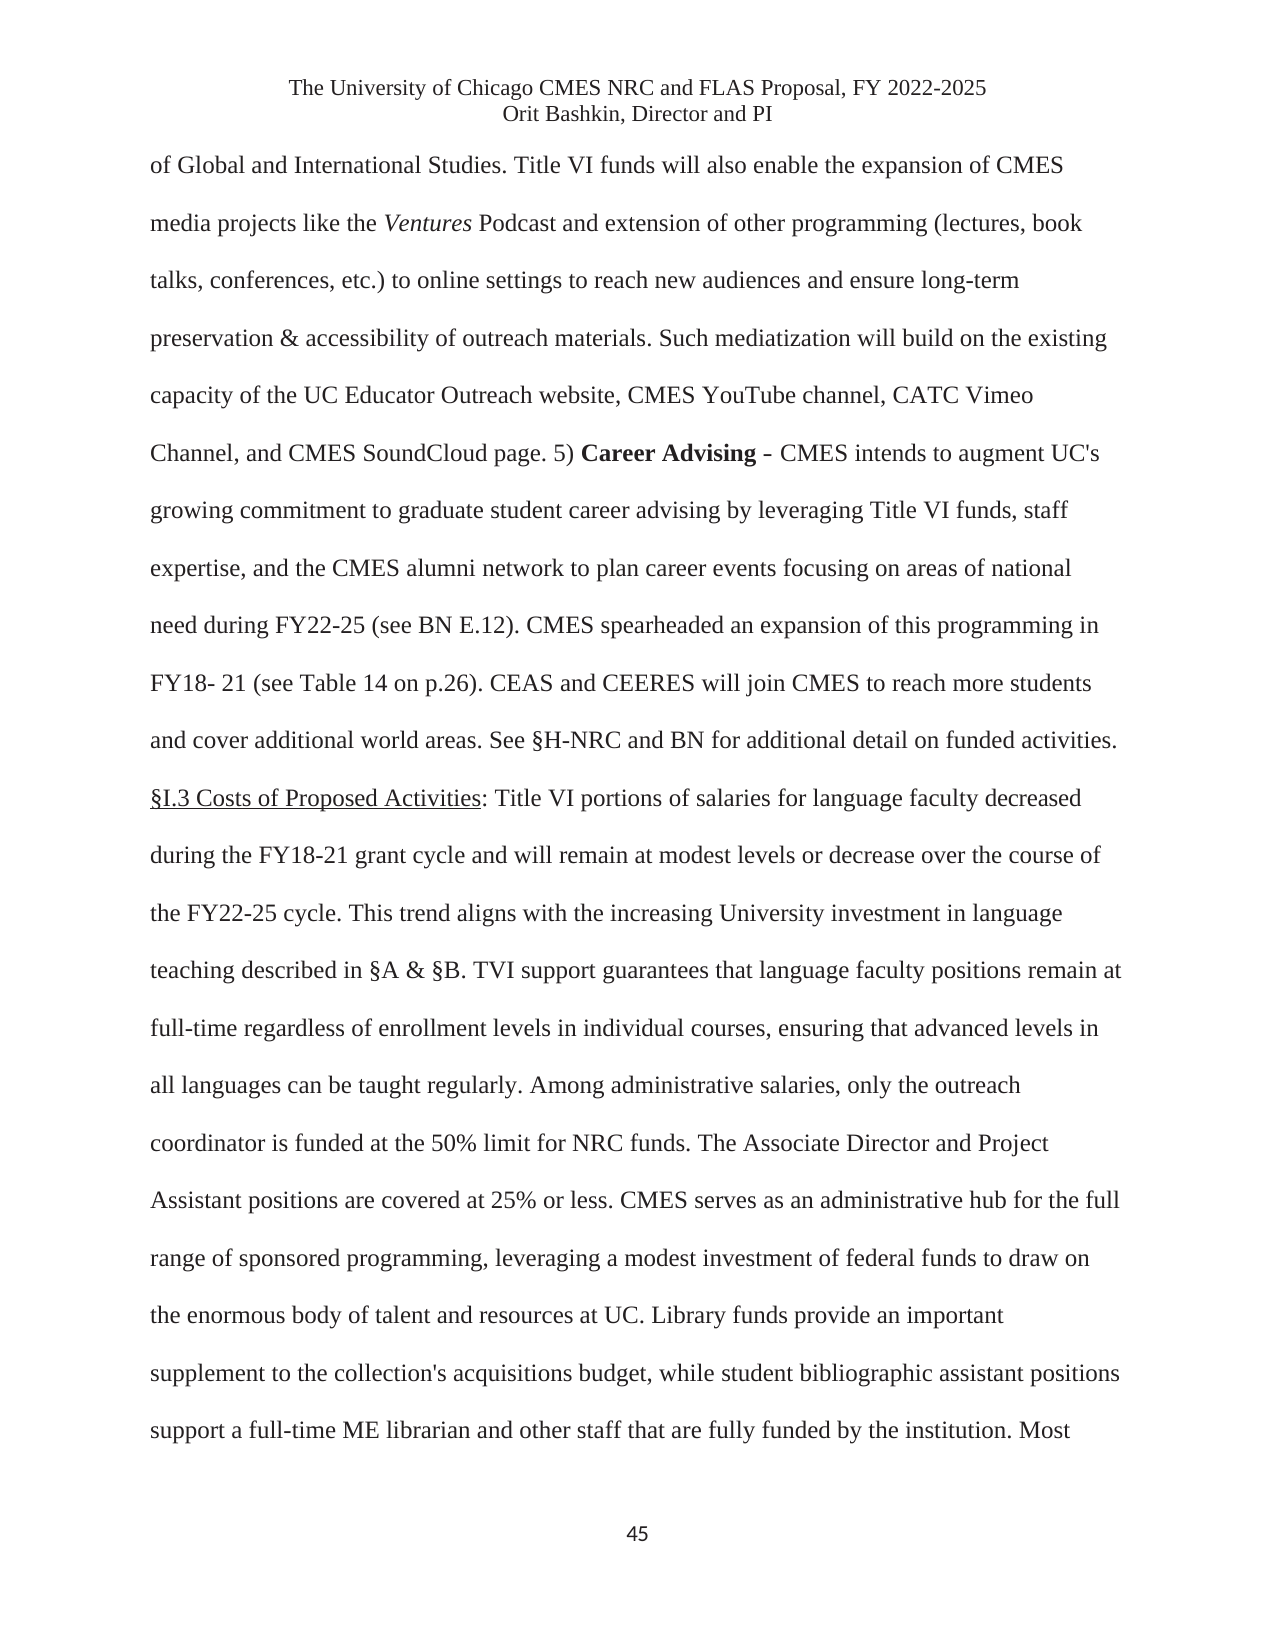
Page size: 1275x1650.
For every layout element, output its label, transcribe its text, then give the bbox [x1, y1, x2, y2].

text §I.3 Costs of Proposed Activities: Title VI portions of salaries for language faculty decreased [150, 783, 1137, 811]
text during the FY18-21 grant cycle and will remain at modest levels or decrease over the course of the FY22-25 cycle. This trend aligns with the increasing University investment in language teaching described in §A & §B. TVI support guarantees that language faculty positions remain at full-time regardless of enrollment levels in individual courses, ensuring that advanced levels in all languages can be taught regularly. Among administrative salaries, only the outreach coordinator is funded at the 50% limit for NRC funds. The Associate Director and Project Assistant positions are covered at 25% or less. CMES serves as an administrative hub for the full range of sponsored programming, leveraging a modest investment of federal funds to draw on the enormous body of talent and resources at UC. Library funds provide an important supplement to the collection's acquisitions budget, while student bibliographic assistant positions support a full-time ME librarian and other staff that are fully funded by the institution. Most [150, 840, 1124, 1444]
text of Global and International Studies. Title VI funds will also enable the expansion of CMES media projects like the Ventures Podcast and extension of other programming (lectures, book talks, conferences, etc.) to online settings to reach new audiences and ensure long-term preservation & accessibility of outreach materials. Such mediatization will build on the existing capacity of the UC Educator Outreach website, CMES YouTube channel, CATC Vimeo Channel, and CMES SoundCloud page. 5) Career Advising - CMES intends to augment UC's growing commitment to graduate student career advising by leveraging Title VI funds, staff expertise, and the CMES alumni network to plan career events focusing on areas of national need during FY22-25 (see BN E.12). CMES spearheaded an expansion of this programming in FY18- 21 (see Table 14 on p.26). CEAS and CEERES will join CMES to reach more students and cover additional world areas. See §H-NRC and BN for additional detail on funded activities. [150, 150, 1124, 754]
